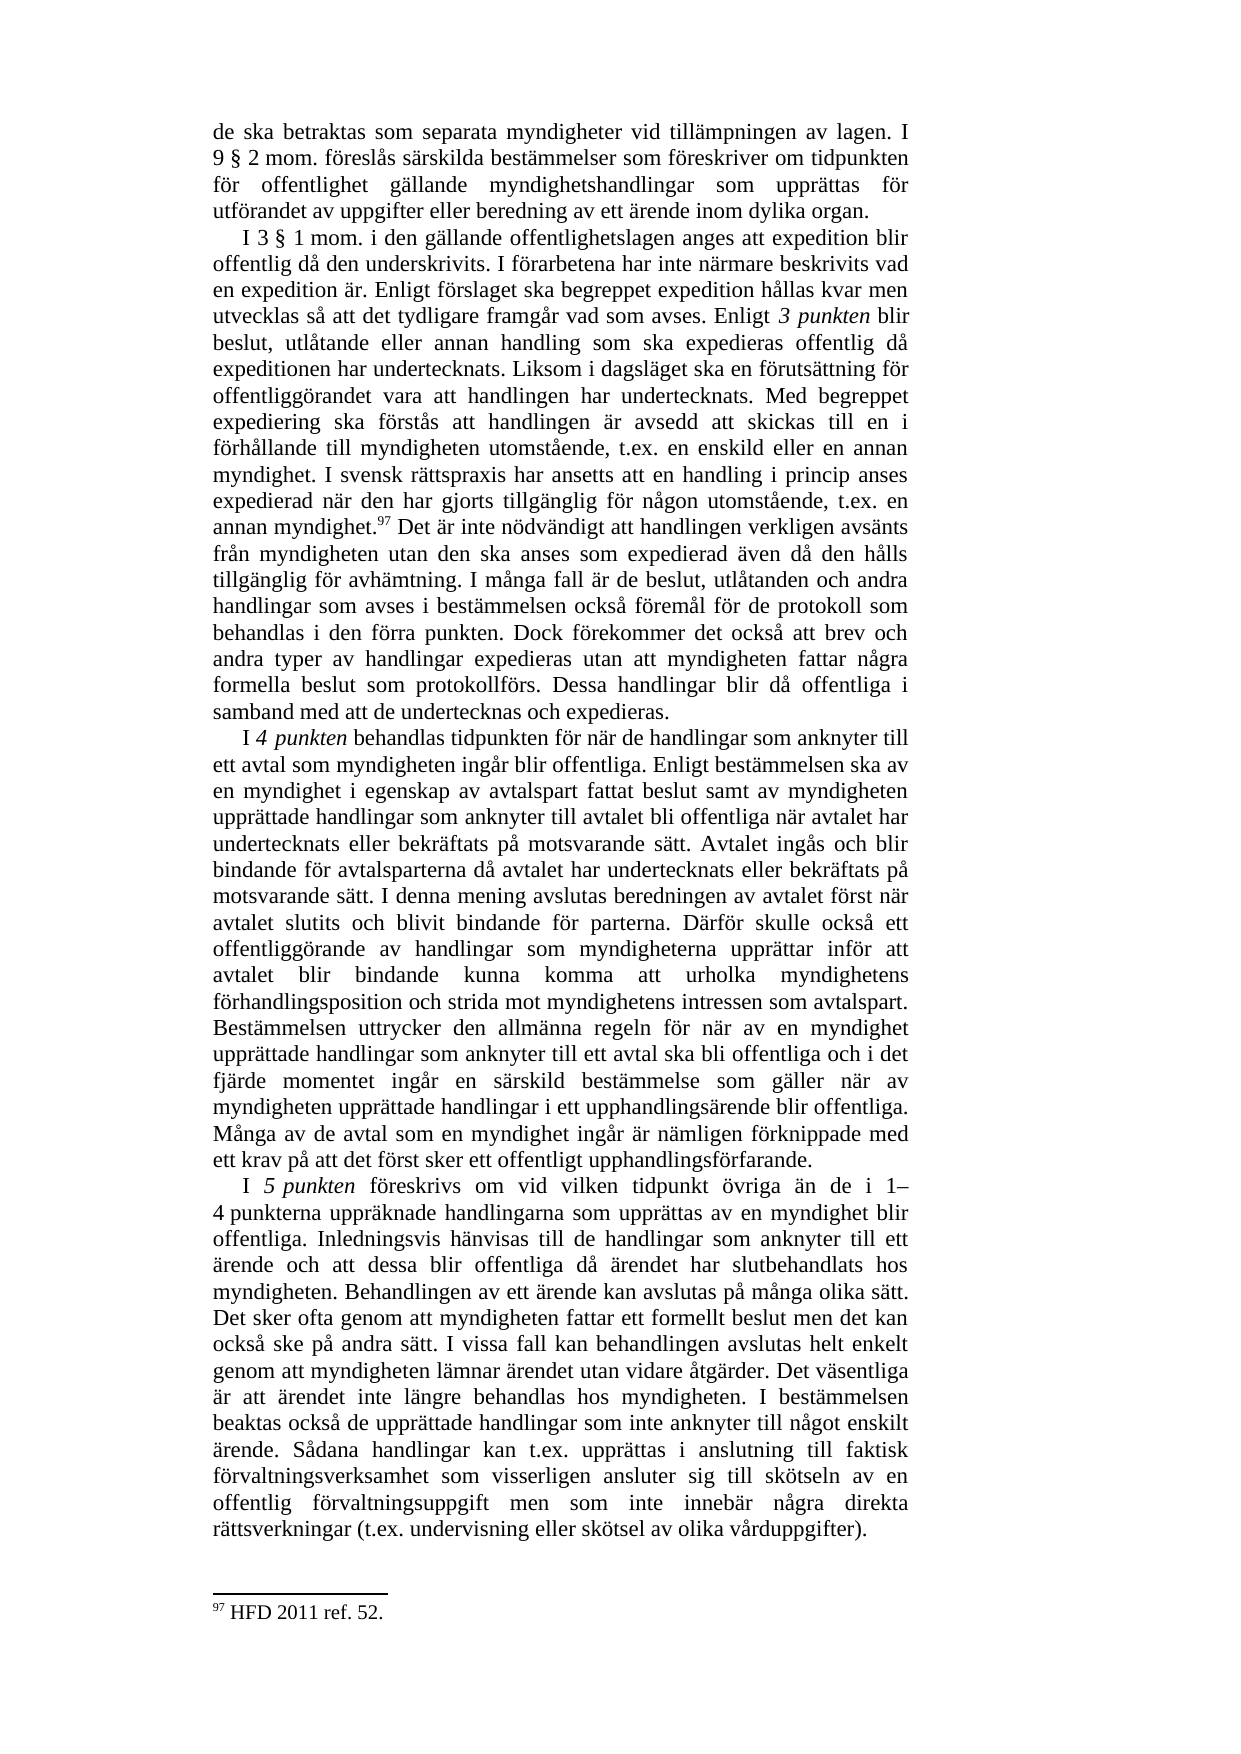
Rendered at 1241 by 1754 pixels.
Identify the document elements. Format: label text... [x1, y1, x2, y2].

text I 3 § 1 mom. i den gällande offentlighetslagen anges att expedition blir offentlig då den underskrivits. I förarbetena har inte närmare beskrivits vad en expedition är. Enligt förslaget ska begreppet expedition hållas kvar men utvecklas så att det tydligare framgår vad som avses. Enligt 3 punkten blir beslut, utlåtande eller annan handling som ska expedieras offentlig då expeditionen har undertecknats. Liksom i dagsläget ska en förutsättning för offentliggörandet vara att handlingen har undertecknats. Med begreppet expediering ska förstås att handlingen är avsedd att skickas till en i förhållande till myndigheten utomstående, t.ex. en enskild eller en annan myndighet. I svensk rättspraxis har ansetts att en handling i princip anses expedierad när den har gjorts tillgänglig för någon utomstående, t.ex. en annan myndighet. Det är inte nödvändigt att handlingen verkligen avsänts från myndigheten utan den ska anses som expedierad även då den hålls tillgänglig för avhämtning. I många fall är de beslut, utlåtanden och andra handlingar som avses i bestämmelsen också föremål för de protokoll som behandlas i den förra punkten. Dock förekommer det också att brev och andra typer av handlingar expedieras utan att myndigheten fattar några formella beslut som protokollförs. Dessa handlingar blir då offentliga i samband med att de undertecknas och expedieras. [213, 223, 909, 724]
text I 4 punkten behandlas tidpunkten för när de handlingar som anknyter till ett avtal som myndigheten ingår blir offentliga. Enligt bestämmelsen ska av en myndighet i egenskap av avtalspart fattat beslut samt av myndigheten upprättade handlingar som anknyter till avtalet bli offentliga när avtalet har undertecknats eller bekräftats på motsvarande sätt. Avtalet ingås och blir bindande för avtalsparterna då avtalet har undertecknats eller bekräftats på motsvarande sätt. I denna mening avslutas beredningen av avtalet först när avtalet slutits och blivit bindande för parterna. Därför skulle också ett offentliggörande av handlingar som myndigheterna upprättar inför att avtalet blir bindande kunna komma att urholka myndighetens förhandlingsposition och strida mot myndighetens intressen som avtalspart. Bestämmelsen uttrycker den allmänna regeln för när av en myndighet upprättade handlingar som anknyter till ett avtal ska bli offentliga och i det fjärde momentet ingår en särskild bestämmelse som gäller när av myndigheten upprättade handlingar i ett upphandlingsärende blir offentliga. Många av de avtal som en myndighet ingår är nämligen förknippade med ett krav på att det först sker ett offentligt upphandlingsförfarande. [213, 724, 909, 1172]
text I 5 punkten föreskrivs om vid vilken tidpunkt övriga än de i 1–4 punkterna uppräknade handlingarna som upprättas av en myndighet blir offentliga. Inledningsvis hänvisas till de handlingar som anknyter till ett ärende och att dessa blir offentliga då ärendet har slutbehandlats hos myndigheten. Behandlingen av ett ärende kan avslutas på många olika sätt. Det sker ofta genom att myndigheten fattar ett formellt beslut men det kan också ske på andra sätt. I vissa fall kan behandlingen avslutas helt enkelt genom att myndigheten lämnar ärendet utan vidare åtgärder. Det väsentliga är att ärendet inte längre behandlas hos myndigheten. I bestämmelsen beaktas också de upprättade handlingar som inte anknyter till något enskilt ärende. Sådana handlingar kan t.ex. upprättas i anslutning till faktisk förvaltningsverksamhet som visserligen ansluter sig till skötseln av en offentlig förvaltningsuppgift men som inte innebär några direkta rättsverkningar (t.ex. undervisning eller skötsel av olika vårduppgifter). [213, 1172, 909, 1541]
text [213, 118, 909, 223]
